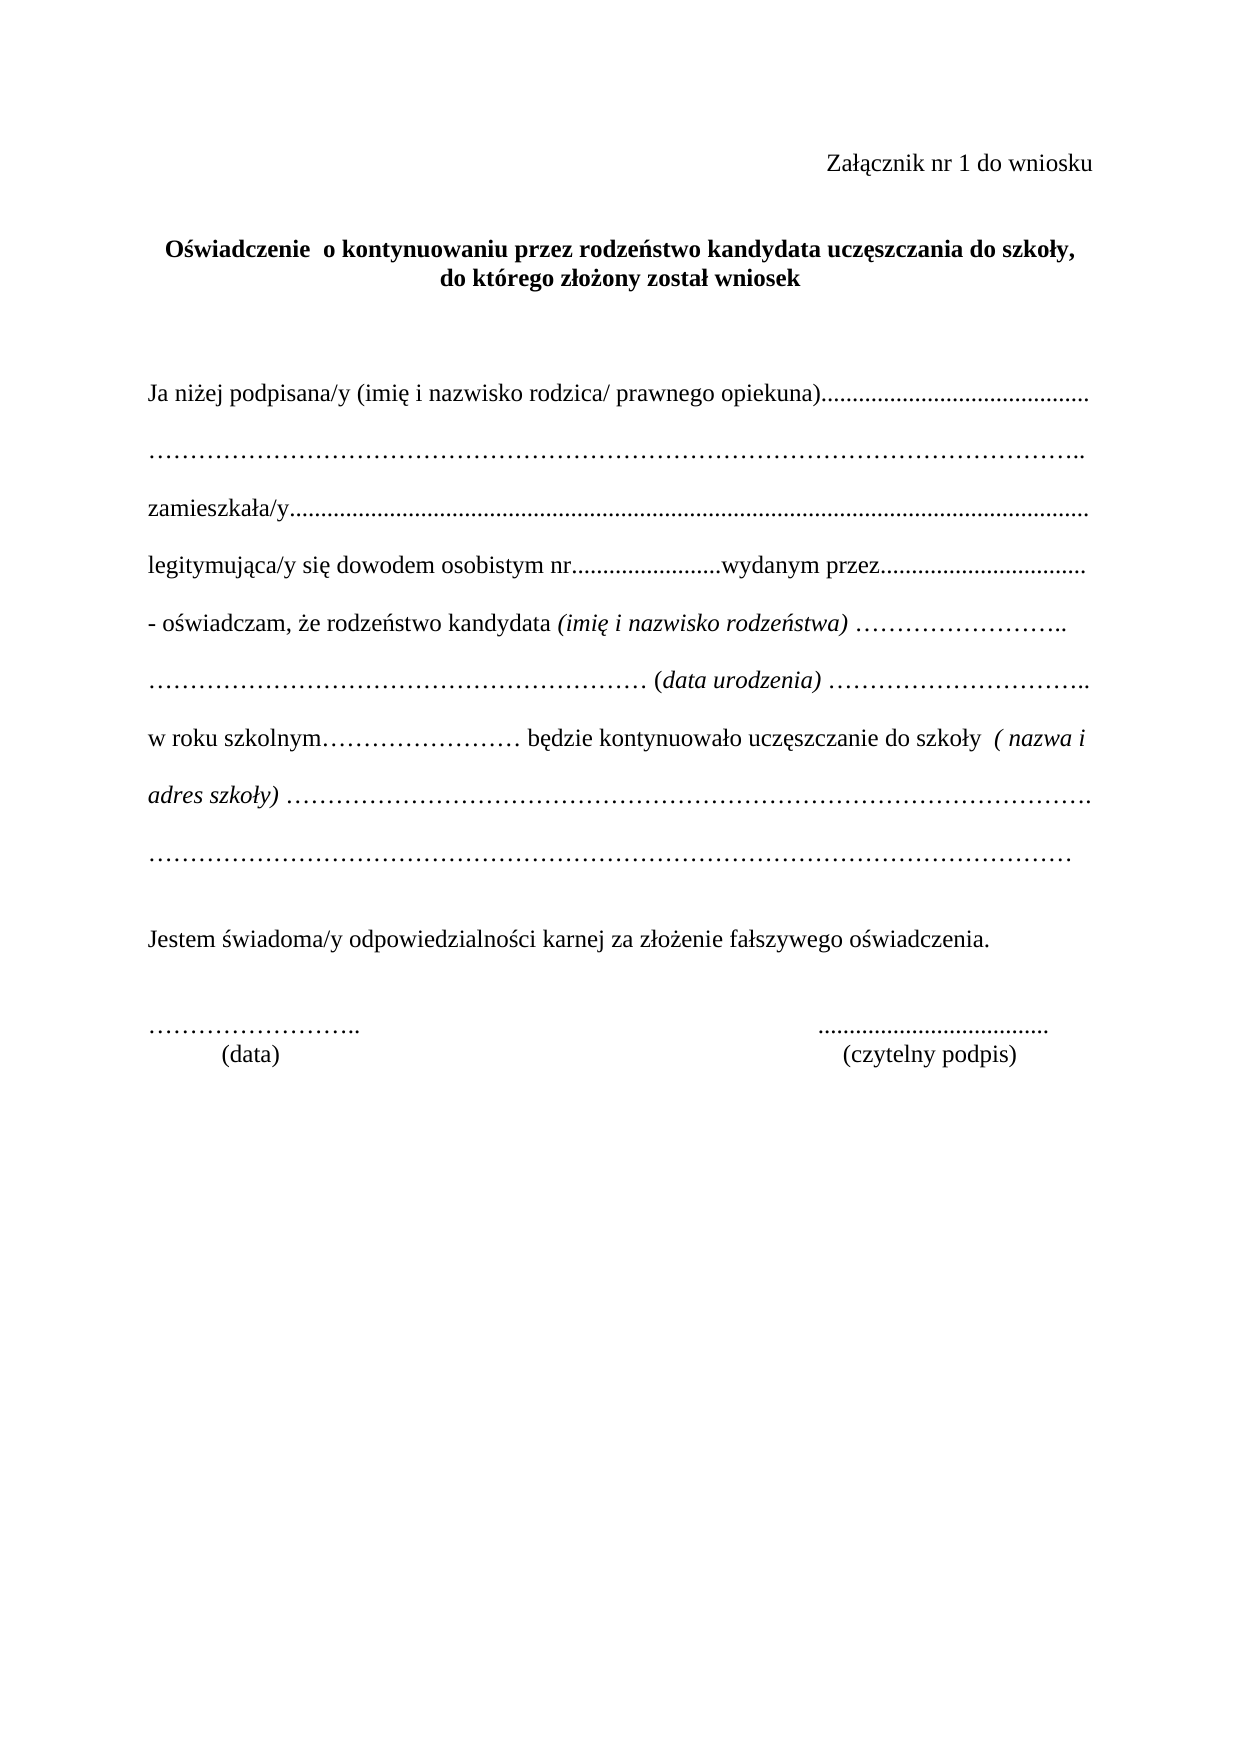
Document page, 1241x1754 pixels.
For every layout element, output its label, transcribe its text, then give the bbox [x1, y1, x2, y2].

text Załącznik nr 1 do wniosku [783, 148, 1093, 176]
text ………………………………………………………………………………………………….. [148, 435, 1093, 464]
text zamieszkała/y................................................................................................................................ [148, 493, 1093, 521]
text ………………………………………………………………………………………………… [148, 838, 1093, 866]
text …………………………………………………… (data urodzenia) ………………………….. [148, 665, 1093, 694]
text adres szkoły) ……………………………………………………………………………………. [148, 780, 1093, 809]
text - oświadczam, że rodzeństwo kandydata (imię i nazwisko rodzeństwa) …………………….. [148, 608, 1093, 636]
text legitymująca/y się dowodem osobistym nr........................wydanym przez................................. [148, 550, 1093, 579]
text (data) (czytelny podpis) [148, 1039, 1093, 1068]
text Oświadczenie o kontynuowaniu przez rodzeństwo kandydata uczęszczania do szkoły, do którego złożony został wniosek [148, 234, 1093, 291]
text w roku szkolnym…………………… będzie kontynuowało uczęszczanie do szkoły ( nazwa i [148, 723, 1093, 751]
text …………………….. ..................................... [148, 1010, 1093, 1039]
text Ja niżej podpisana/y (imię i nazwisko rodzica/ prawnego opiekuna)........................................... [148, 378, 1093, 406]
text Jestem świadoma/y odpowiedzialności karnej za złożenie fałszywego oświadczenia. [148, 924, 1093, 953]
